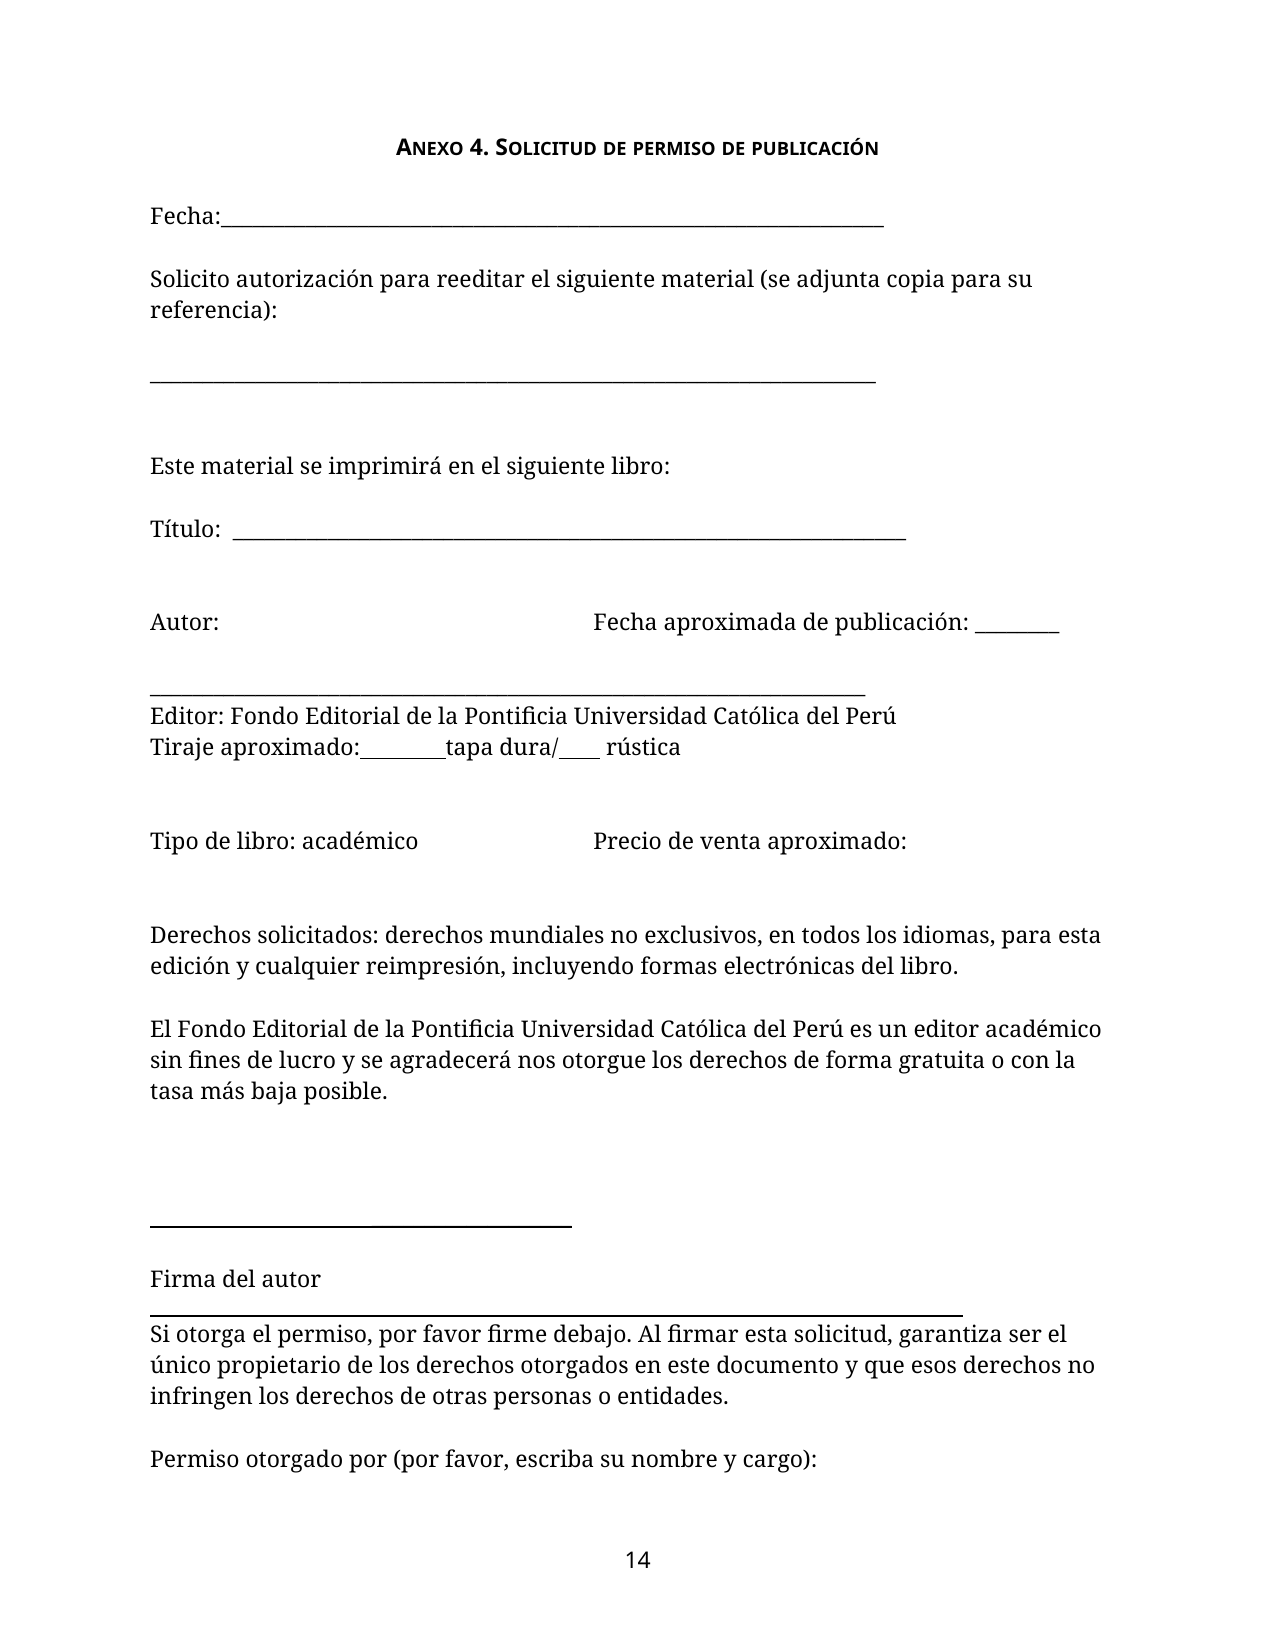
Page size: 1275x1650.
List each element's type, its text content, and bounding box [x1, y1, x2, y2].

text Solicito autorización para reeditar el siguiente material (se adjunta copia para su referencia): [150, 262, 1125, 325]
text Editor: Fondo Editorial de del Perú [150, 700, 1125, 731]
text ___________________ [150, 1200, 1125, 1231]
text Tipo de libro: académico Precio de venta aproximado: [150, 825, 1125, 856]
text Este material se imprimirá en el siguiente libro: [150, 450, 1125, 481]
text Título: ________________________________________________________________ [150, 512, 1125, 544]
text Derechos solicitados: derechos mundiales no exclusivos, en todos los idiomas, para esta edición y cualquier reimpresión, incluyendo formas electrónicas del libro. [150, 919, 1125, 981]
text Si otorga el permiso, por favor firme debajo. Al firmar esta solicitud, garantiza ser el único propietario de los derechos otorgados en este documento y que esos derechos no infringen los derechos de otras personas o entidades. [150, 1318, 1125, 1412]
text _____________________________________________________________________ [150, 356, 1125, 387]
text El Fondo Editorial de la Pontificia Universidad Católica del Perú es un editor académico sin fines de lucro y se agradecerá nos otorgue los derechos de forma gratuita o con la tasa más baja posible. [150, 1012, 1125, 1106]
subtitle Anexo 4. Solicitud de permiso de publicación [150, 131, 1125, 162]
text Tiraje aproximado: tapa dura/ rústica [150, 731, 1125, 762]
text Fecha:_______________________________________________________________ [150, 200, 1125, 231]
text Autor: Fecha aproximada de publicación: ________ [150, 606, 1125, 637]
text Permiso otorgado por (por favor, escriba su nombre y cargo): [150, 1443, 1125, 1474]
text ____________________________________________________________________ [150, 669, 1125, 700]
text Firma del autor [150, 1262, 1125, 1294]
